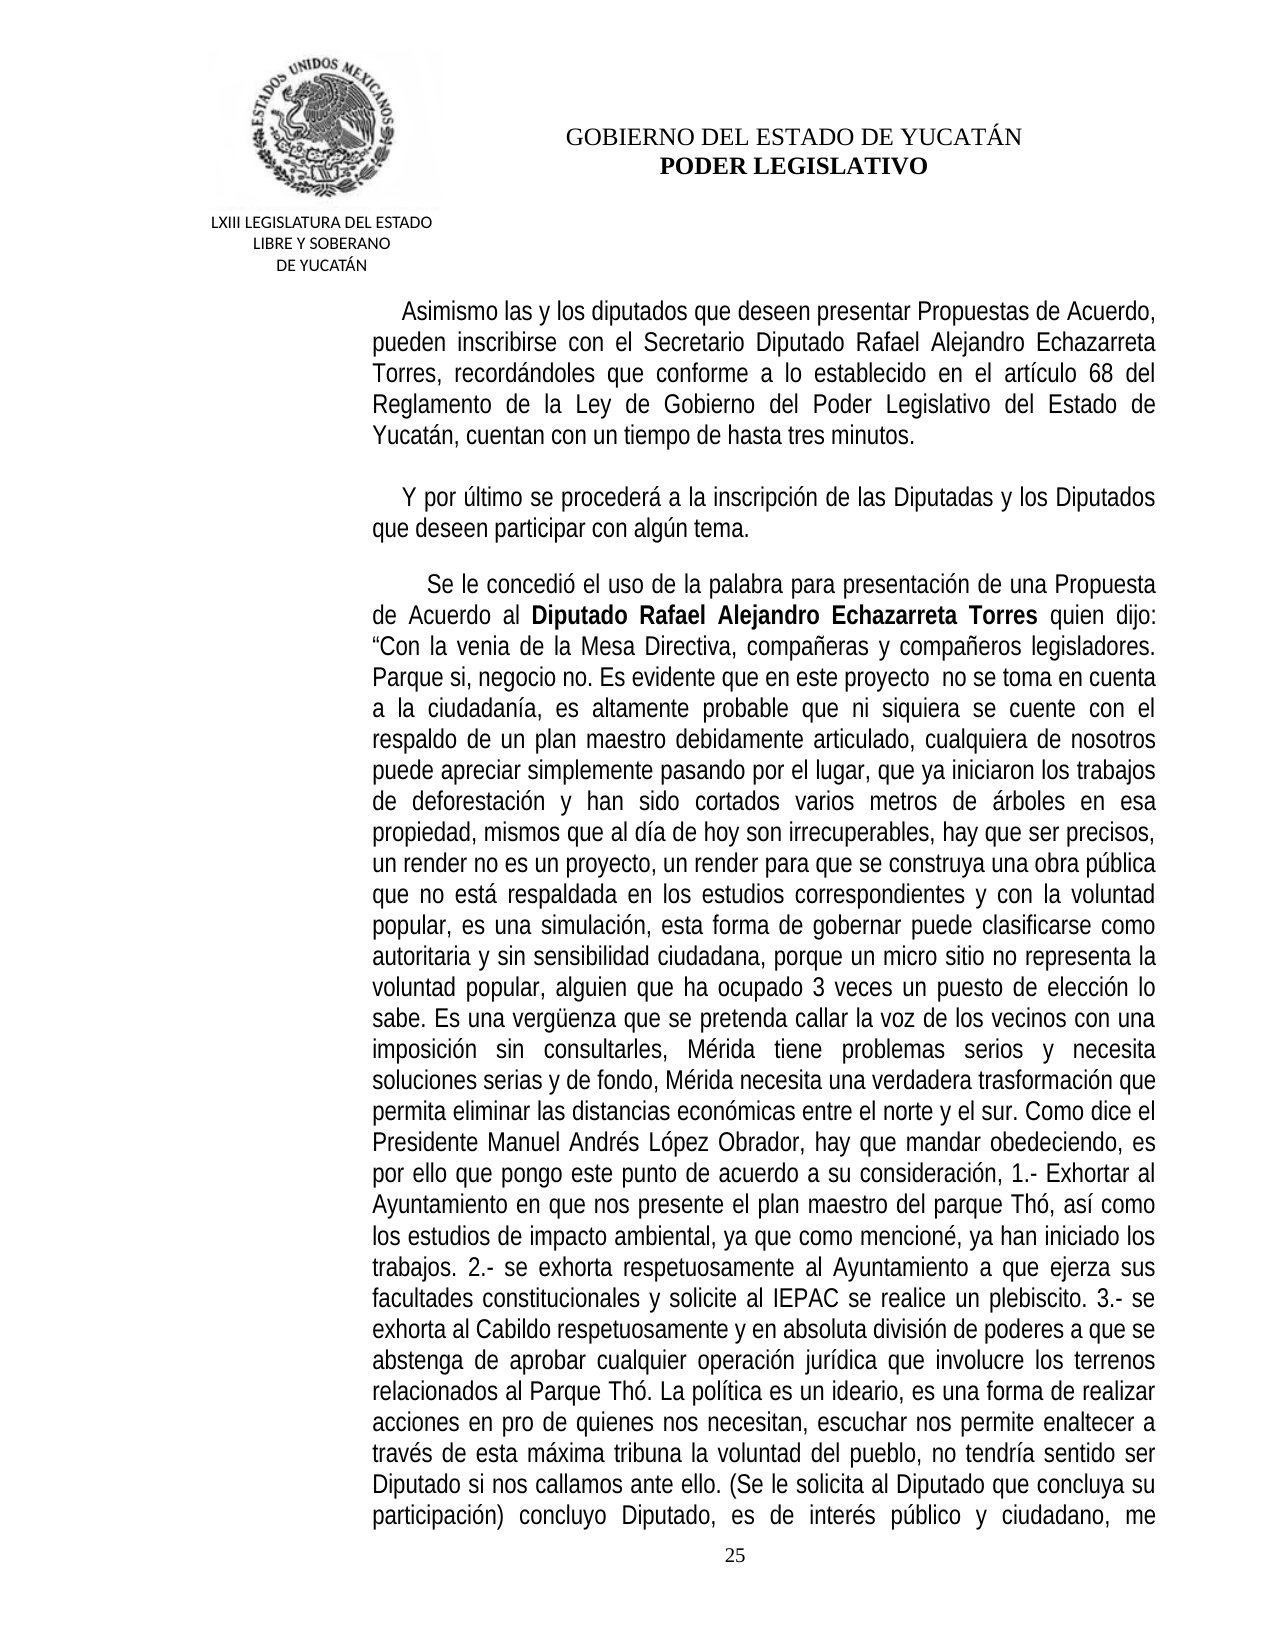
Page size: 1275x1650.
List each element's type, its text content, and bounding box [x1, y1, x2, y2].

text Y por último se procederá a la inscripción de las Diputadas y los Diputados que deseen participar con algún tema. [372, 482, 1157, 544]
picture [206, 50, 443, 211]
text Asimismo las y los diputados que deseen presentar Propuestas de Acuerdo, pueden inscribirse con el Secretario Diputado Rafael Alejandro Echazarreta Torres, recordándoles que conforme a lo establecido en el artículo 68 del Reglamento de la Ley de Gobierno del Poder Legislativo del Estado de Yucatán, cuentan con un tiempo de hasta tres minutos. [372, 295, 1157, 451]
